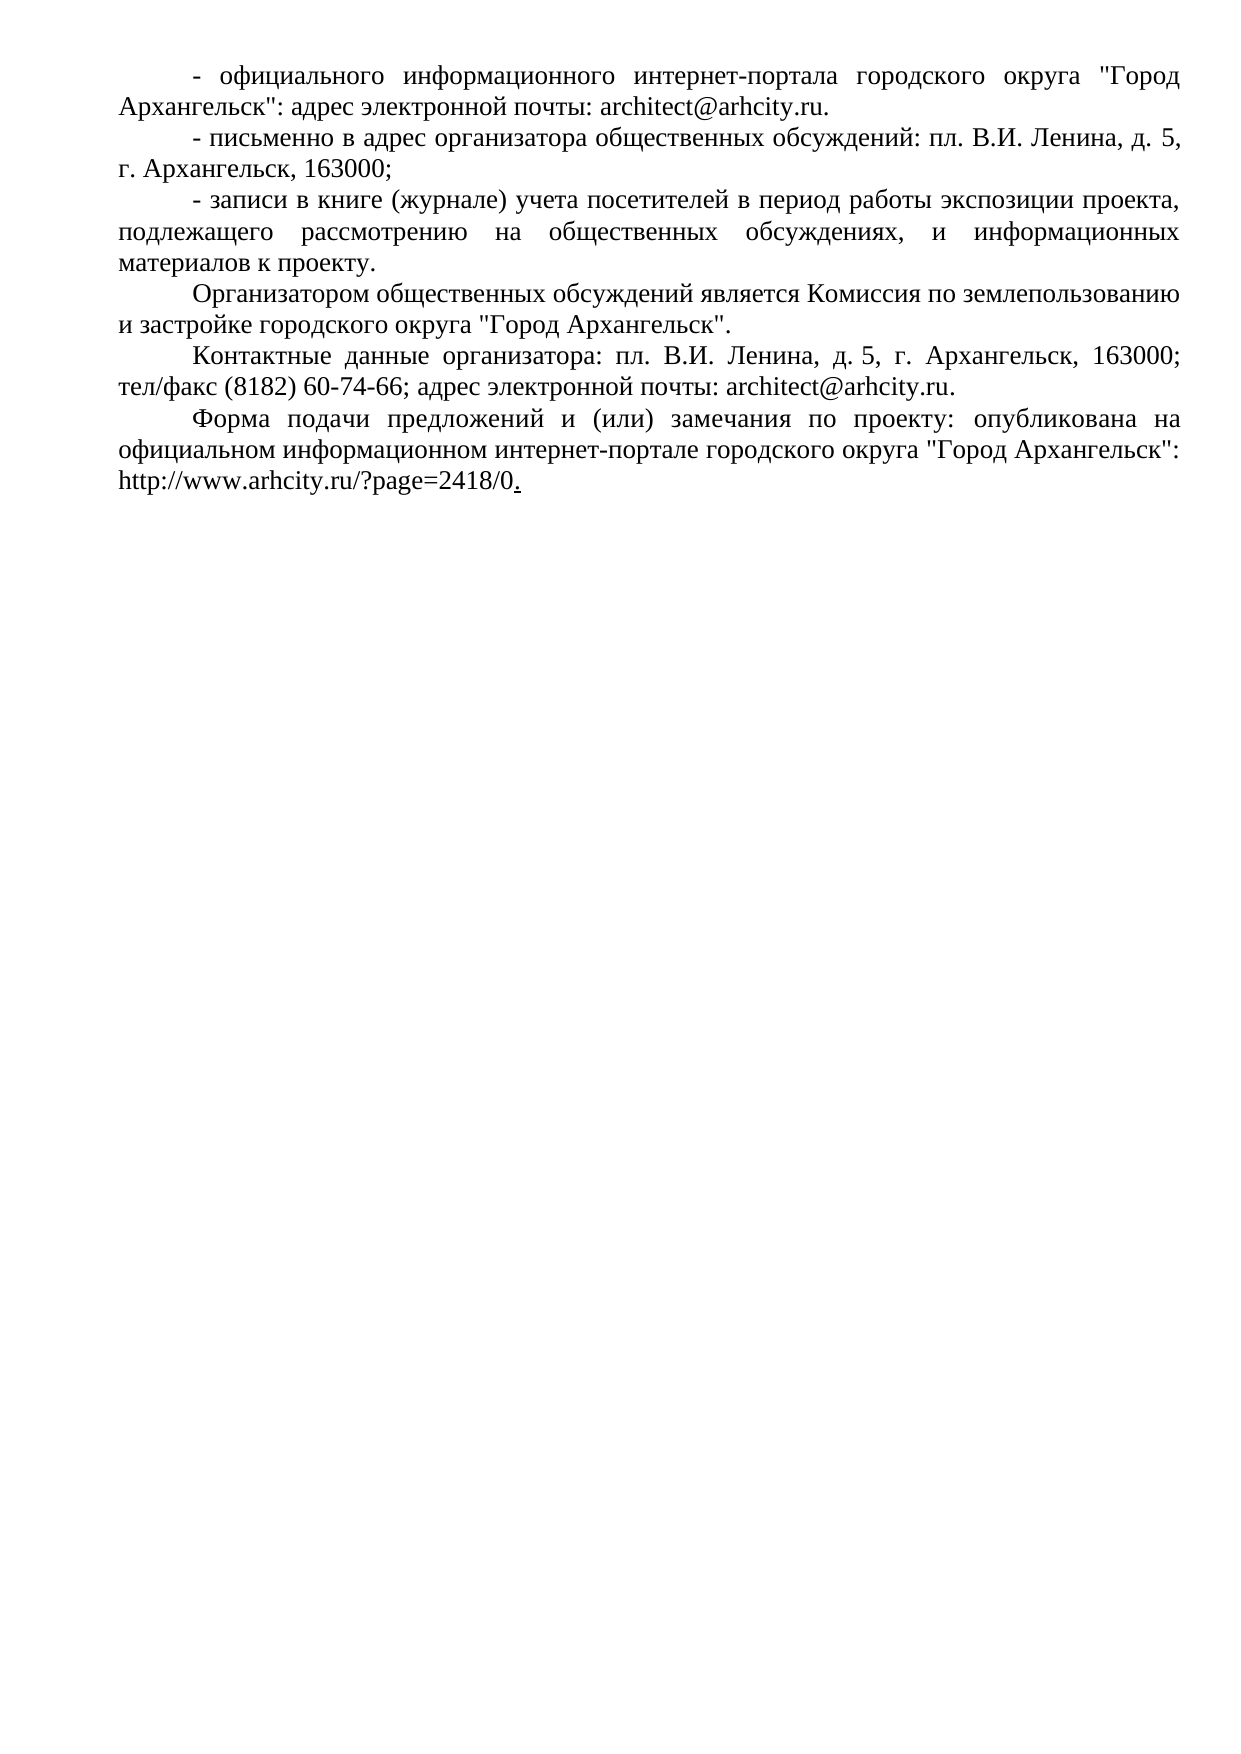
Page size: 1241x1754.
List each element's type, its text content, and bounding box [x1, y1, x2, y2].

text - официального информационного интернет-портала городского округа "Город Архангельск": адрес электронной почты: architect@arhcity.ru. [118, 59, 1181, 121]
text - письменно в адрес организатора общественных обсуждений: пл. В.И. Ленина, д. 5, г. Архангельск, 163000; [118, 121, 1181, 184]
text Форма подачи предложений и (или) замечания по проекту: опубликована на официальном информационном интернет-портале городского округа "Город Архангельск": http://www.arhcity.ru/?page=2418/0. [118, 402, 1181, 495]
text Организатором общественных обсуждений является Комиссия по землепользованию и застройке городского округа "Город Архангельск". [118, 277, 1181, 339]
text - записи в книге (журнале) учета посетителей в период работы экспозиции проекта, подлежащего рассмотрению на общественных обсуждениях, и информационных материалов к проекту. [118, 184, 1181, 277]
text Контактные данные организатора: пл. В.И. Ленина, д. 5, г. Архангельск, 163000; тел/факс (8182) 60-74-66; адрес электронной почты: architect@arhcity.ru. [118, 339, 1181, 402]
